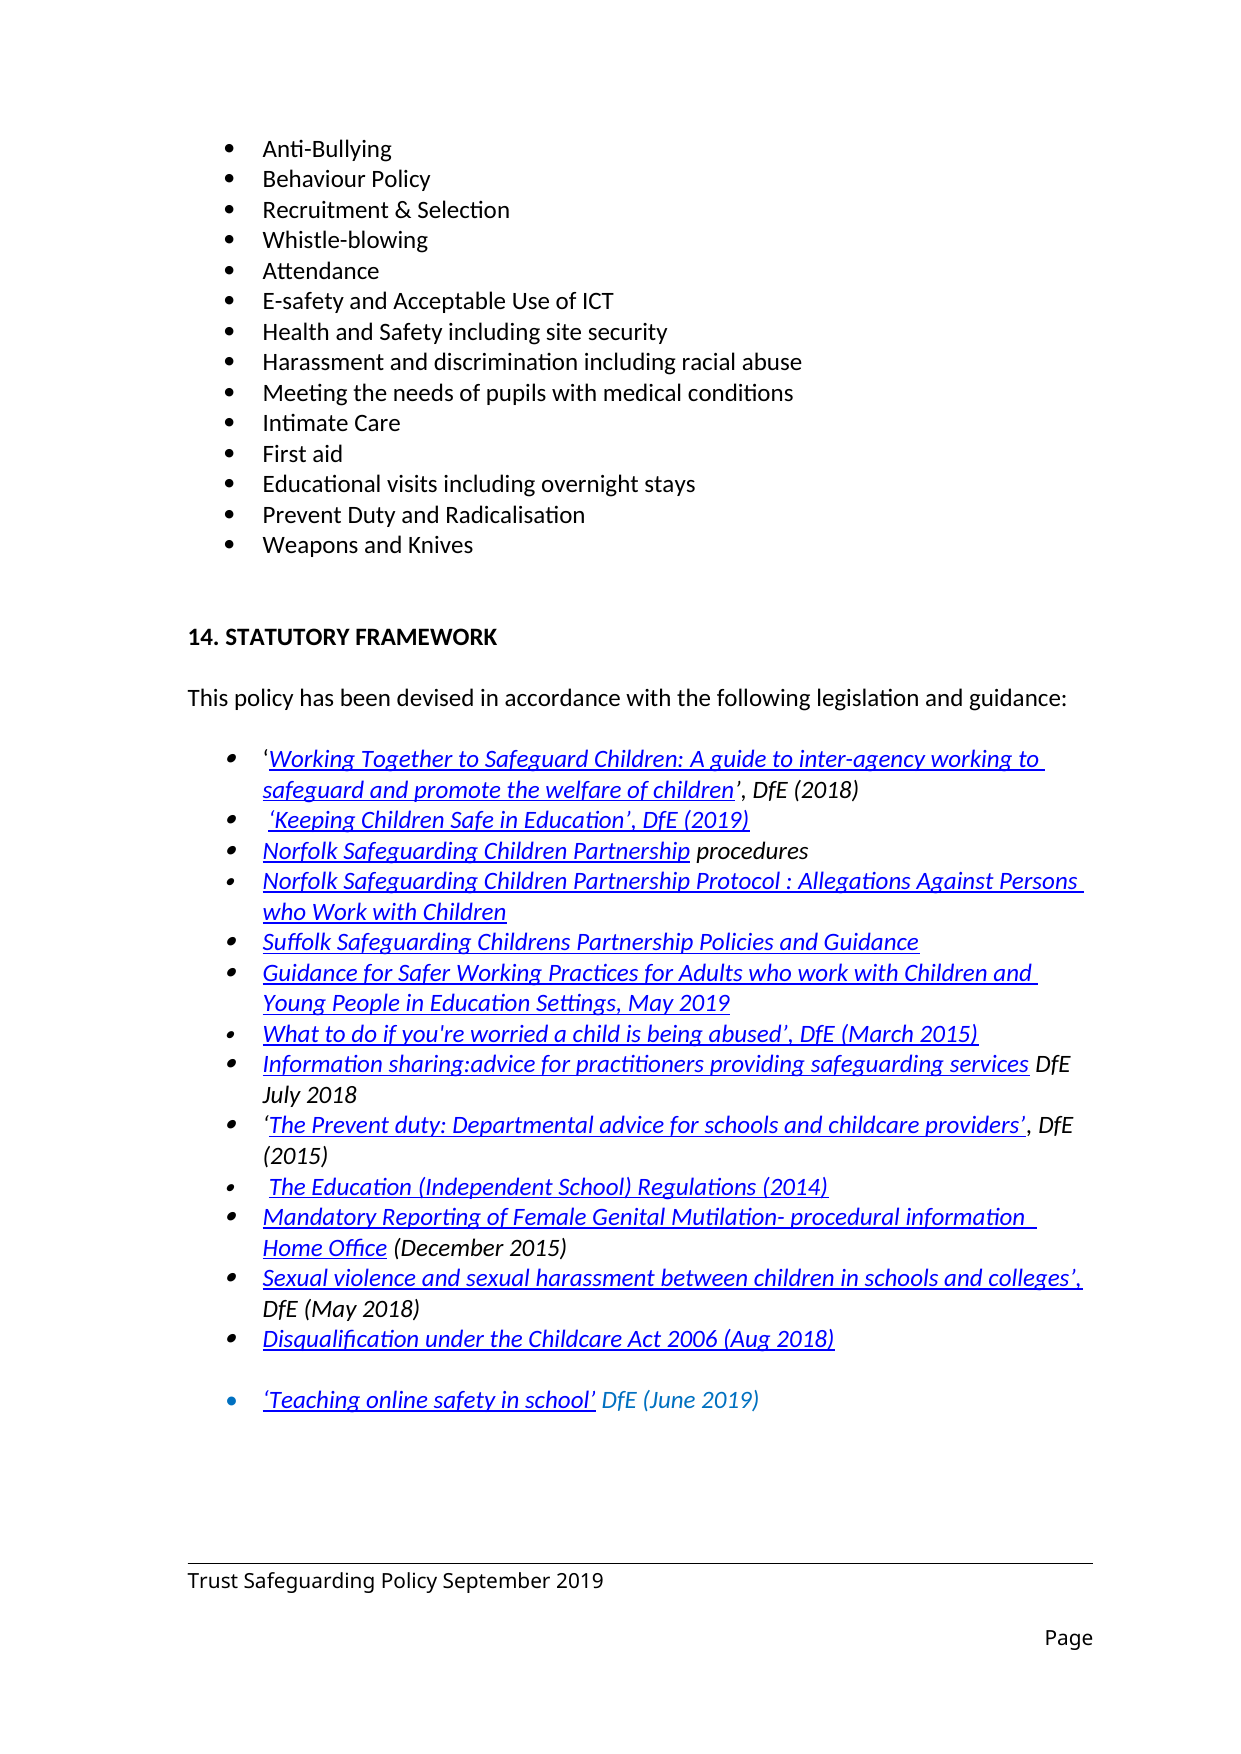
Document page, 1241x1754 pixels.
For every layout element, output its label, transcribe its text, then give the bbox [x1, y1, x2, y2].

list Prevent Duty and Radicalisation [225, 499, 1093, 530]
list ‘Teaching online safety in school’ DfE (June 2019) [225, 1384, 1093, 1415]
list Recruitment & Selection [225, 194, 1093, 224]
list Guidance for Safer Working Practices for Adults who work with Children and Young People in Education Settings, May 2019 [225, 957, 1093, 1018]
list Harassment and discrimination including racial abuse [225, 347, 1093, 377]
list Information sharing:advice for practitioners providing safeguarding services DfE July 2018 [225, 1048, 1093, 1109]
list Meeting the needs of pupils with medical conditions [225, 377, 1093, 408]
list Intimate Care [225, 408, 1093, 438]
list First aid [225, 438, 1093, 469]
list Whistle-blowing [225, 224, 1093, 255]
list Sexual violence and sexual harassment between children in schools and colleges’, DfE (May 2018) [225, 1262, 1093, 1323]
list ‘Keeping Children Safe in Education’, DfE (2019) [225, 804, 1093, 835]
list Weapons and Knives [225, 530, 1093, 560]
list E-safety and Acceptable Use of ICT [225, 286, 1093, 316]
list Mandatory Reporting of Female Genital Mutilation- procedural information Home Office (December 2015) [225, 1201, 1093, 1262]
list Anti-Bullying [225, 133, 1093, 163]
list ‘Working Together to Safeguard Children: A guide to inter-agency working to safeguard and promote the welfare of children’, DfE (2018) [225, 743, 1093, 804]
list Norfolk Safeguarding Children Partnership Protocol : Allegations Against Persons who Work with Children [225, 865, 1093, 926]
list Behaviour Policy [225, 163, 1093, 194]
list The Education (Independent School) Regulations (2014) [225, 1171, 1093, 1201]
list What to do if you're worried a child is being abused’, DfE (March 2015) [225, 1018, 1093, 1048]
list Norfolk Safeguarding Children Partnership procedures [225, 835, 1093, 865]
subtitle 14. STATUTORY FRAMEWORK [187, 621, 1093, 652]
list Disqualification under the Childcare Act 2006 (Aug 2018) [225, 1323, 1093, 1354]
list Educational visits including overnight stays [225, 469, 1093, 499]
list ‘The Prevent duty: Departmental advice for schools and childcare providers’, DfE (2015) [225, 1109, 1093, 1171]
list Health and Safety including site security [225, 316, 1093, 347]
text This policy has been devised in accordance with the following legislation and guidance: [187, 682, 1093, 713]
list Suffolk Safeguarding Childrens Partnership Policies and Guidance [225, 926, 1093, 957]
list Attendance [225, 255, 1093, 286]
